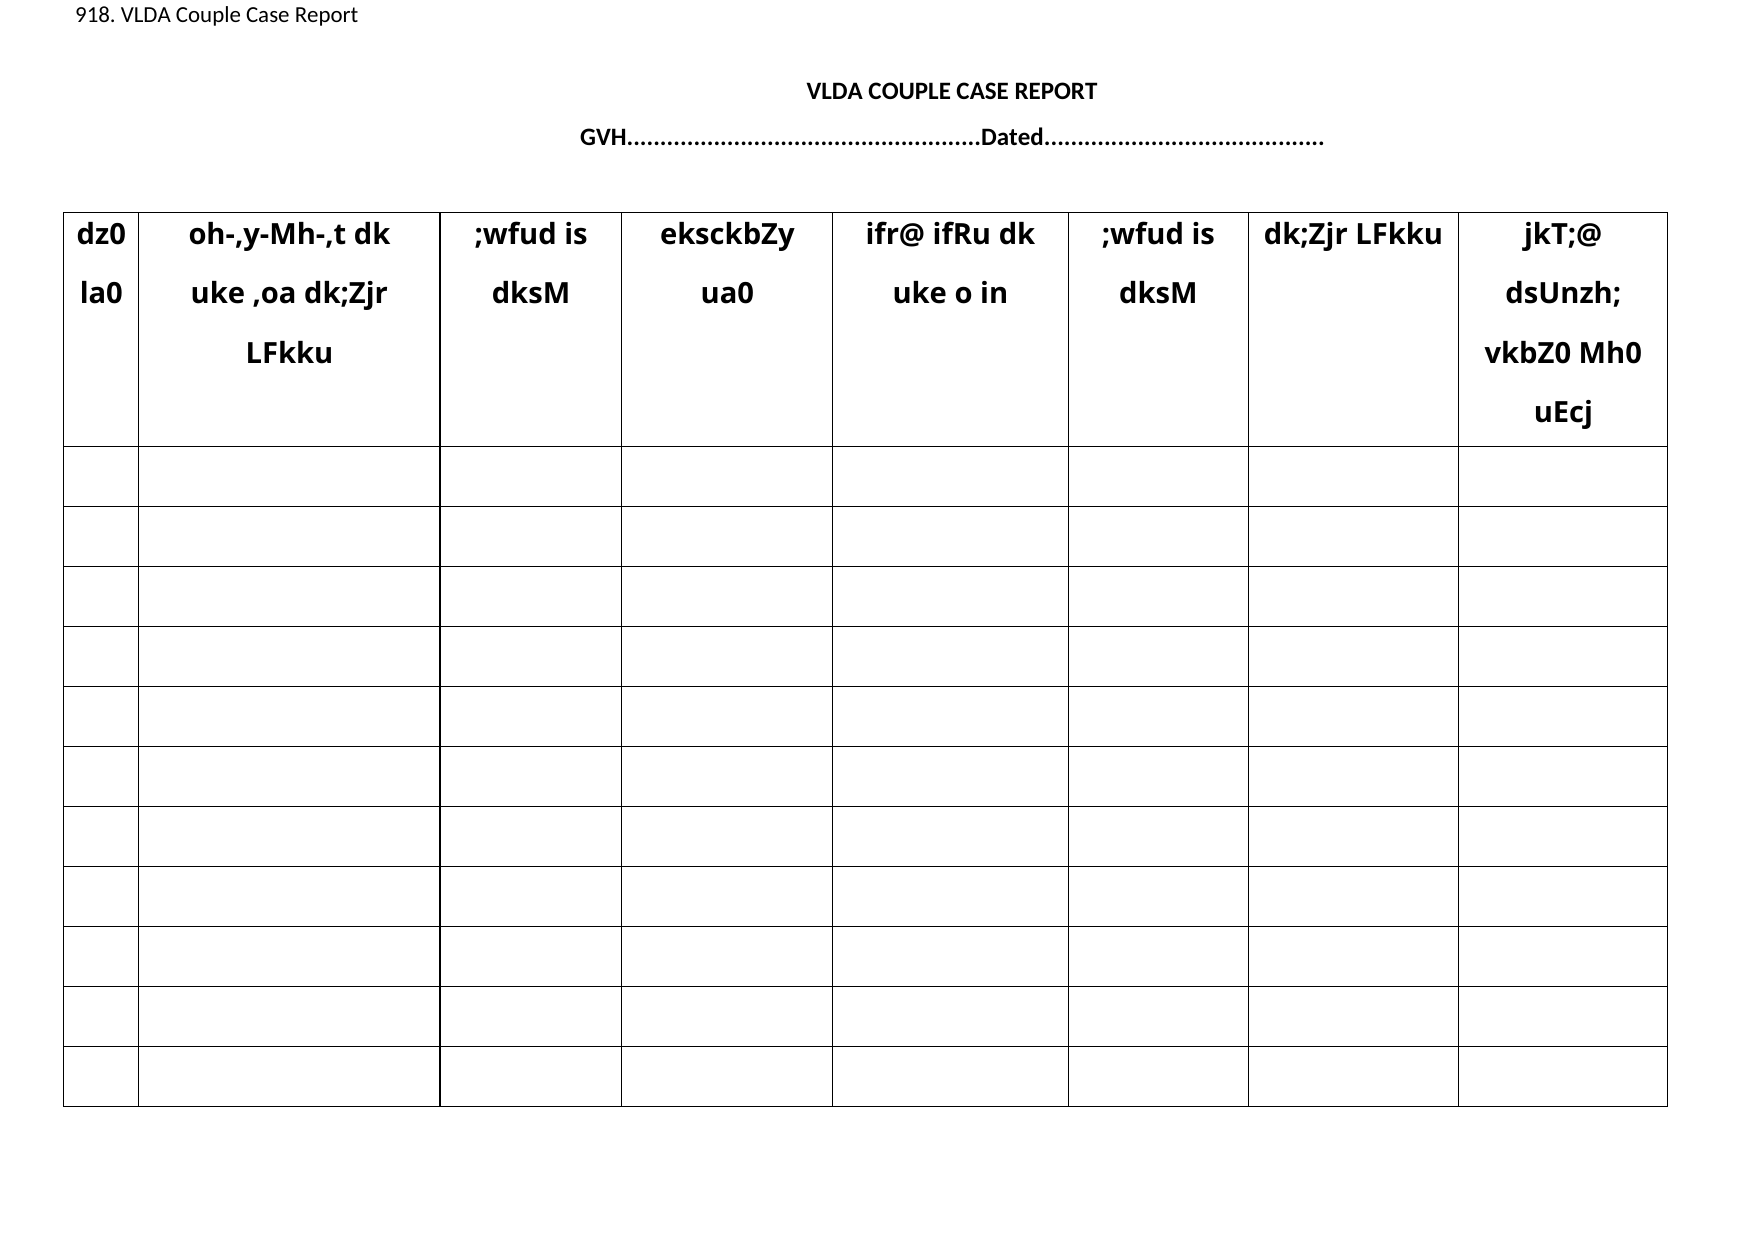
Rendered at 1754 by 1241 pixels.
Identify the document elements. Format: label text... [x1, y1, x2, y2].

table_cell [1459, 987, 1667, 1046]
table_cell [1459, 687, 1667, 746]
table_cell [833, 627, 1068, 686]
table_cell [833, 867, 1068, 926]
table_cell [441, 867, 621, 926]
table_cell [1069, 867, 1248, 926]
table_cell [441, 507, 621, 566]
table_cell [833, 927, 1068, 986]
table_cell [1249, 447, 1458, 506]
table_cell [64, 927, 138, 986]
table_cell [1069, 567, 1248, 626]
table_cell [1069, 507, 1248, 566]
table_cell [833, 747, 1068, 806]
table_cell [64, 807, 138, 866]
table_cell [139, 687, 439, 746]
table_header ;wfud is dksM [1069, 213, 1248, 446]
table_cell [1459, 1047, 1667, 1106]
table_cell [64, 567, 138, 626]
table_header dk;Zjr LFkku [1249, 213, 1458, 446]
table_cell [441, 747, 621, 806]
table_cell [1249, 627, 1458, 686]
table_cell [1069, 747, 1248, 806]
table_header jkT;@ dsUnzh; vkbZ0 Mh0 uEcj [1459, 213, 1667, 446]
table_cell [1459, 627, 1667, 686]
table_cell [1249, 1047, 1458, 1106]
table_cell [622, 807, 832, 866]
table_cell [833, 567, 1068, 626]
table_cell [622, 1047, 832, 1106]
table_cell [139, 987, 439, 1046]
table_cell [833, 1047, 1068, 1106]
table_cell [833, 807, 1068, 866]
table_cell [622, 627, 832, 686]
table_cell [1069, 447, 1248, 506]
table_cell [441, 567, 621, 626]
table_cell [139, 447, 439, 506]
table_cell [833, 447, 1068, 506]
table_cell [139, 567, 439, 626]
table_cell [622, 687, 832, 746]
table_cell [1069, 1047, 1248, 1106]
table_cell [1459, 567, 1667, 626]
table_cell [64, 987, 138, 1046]
table_cell [1459, 807, 1667, 866]
table_cell [1459, 867, 1667, 926]
table_cell [833, 987, 1068, 1046]
table_cell [622, 747, 832, 806]
table_cell [441, 627, 621, 686]
table_header ;wfud is dksM [441, 213, 621, 446]
table_cell [622, 447, 832, 506]
table_cell [1249, 687, 1458, 746]
table_cell [139, 927, 439, 986]
table_cell [441, 807, 621, 866]
table_cell [1249, 807, 1458, 866]
table_cell [441, 927, 621, 986]
table_cell [139, 867, 439, 926]
table_cell [1069, 807, 1248, 866]
table_cell [1249, 747, 1458, 806]
table_cell [622, 507, 832, 566]
table_cell [1459, 507, 1667, 566]
table_cell [139, 807, 439, 866]
table_cell [1249, 987, 1458, 1046]
table_header dz0 la0 [64, 213, 138, 446]
table_cell [1069, 987, 1248, 1046]
table_cell [64, 867, 138, 926]
table_cell [1069, 627, 1248, 686]
table_cell [1249, 567, 1458, 626]
table_cell [64, 747, 138, 806]
table_cell [441, 1047, 621, 1106]
table_cell [441, 447, 621, 506]
table_cell [1249, 507, 1458, 566]
table_header eksckbZy ua0 [622, 213, 832, 446]
table_cell [64, 687, 138, 746]
table_cell [64, 507, 138, 566]
table_cell [64, 447, 138, 506]
table_cell [441, 687, 621, 746]
table_cell [622, 567, 832, 626]
table_cell [139, 747, 439, 806]
table_cell [622, 867, 832, 926]
table_cell [1459, 447, 1667, 506]
table_cell [1459, 927, 1667, 986]
table_cell [64, 1047, 138, 1106]
table_cell [622, 987, 832, 1046]
table_cell [833, 507, 1068, 566]
table_cell [833, 687, 1068, 746]
table_header ifr@ ifRu dk uke o in [833, 213, 1068, 446]
text GVH.....................................................Dated.......................................... [225, 121, 1679, 151]
table_cell [1459, 747, 1667, 806]
table_cell [64, 627, 138, 686]
table_cell [441, 987, 621, 1046]
table_cell [1249, 927, 1458, 986]
table_cell [1069, 927, 1248, 986]
table_header oh-,y-Mh-,t dk uke ,oa dk;Zjr LFkku [139, 213, 439, 446]
table_cell [139, 507, 439, 566]
table_cell [139, 627, 439, 686]
table_cell [139, 1047, 439, 1106]
table_cell [1249, 867, 1458, 926]
text VLDA COUPLE CASE REPORT [225, 75, 1679, 106]
table_cell [1069, 687, 1248, 746]
table_cell [622, 927, 832, 986]
